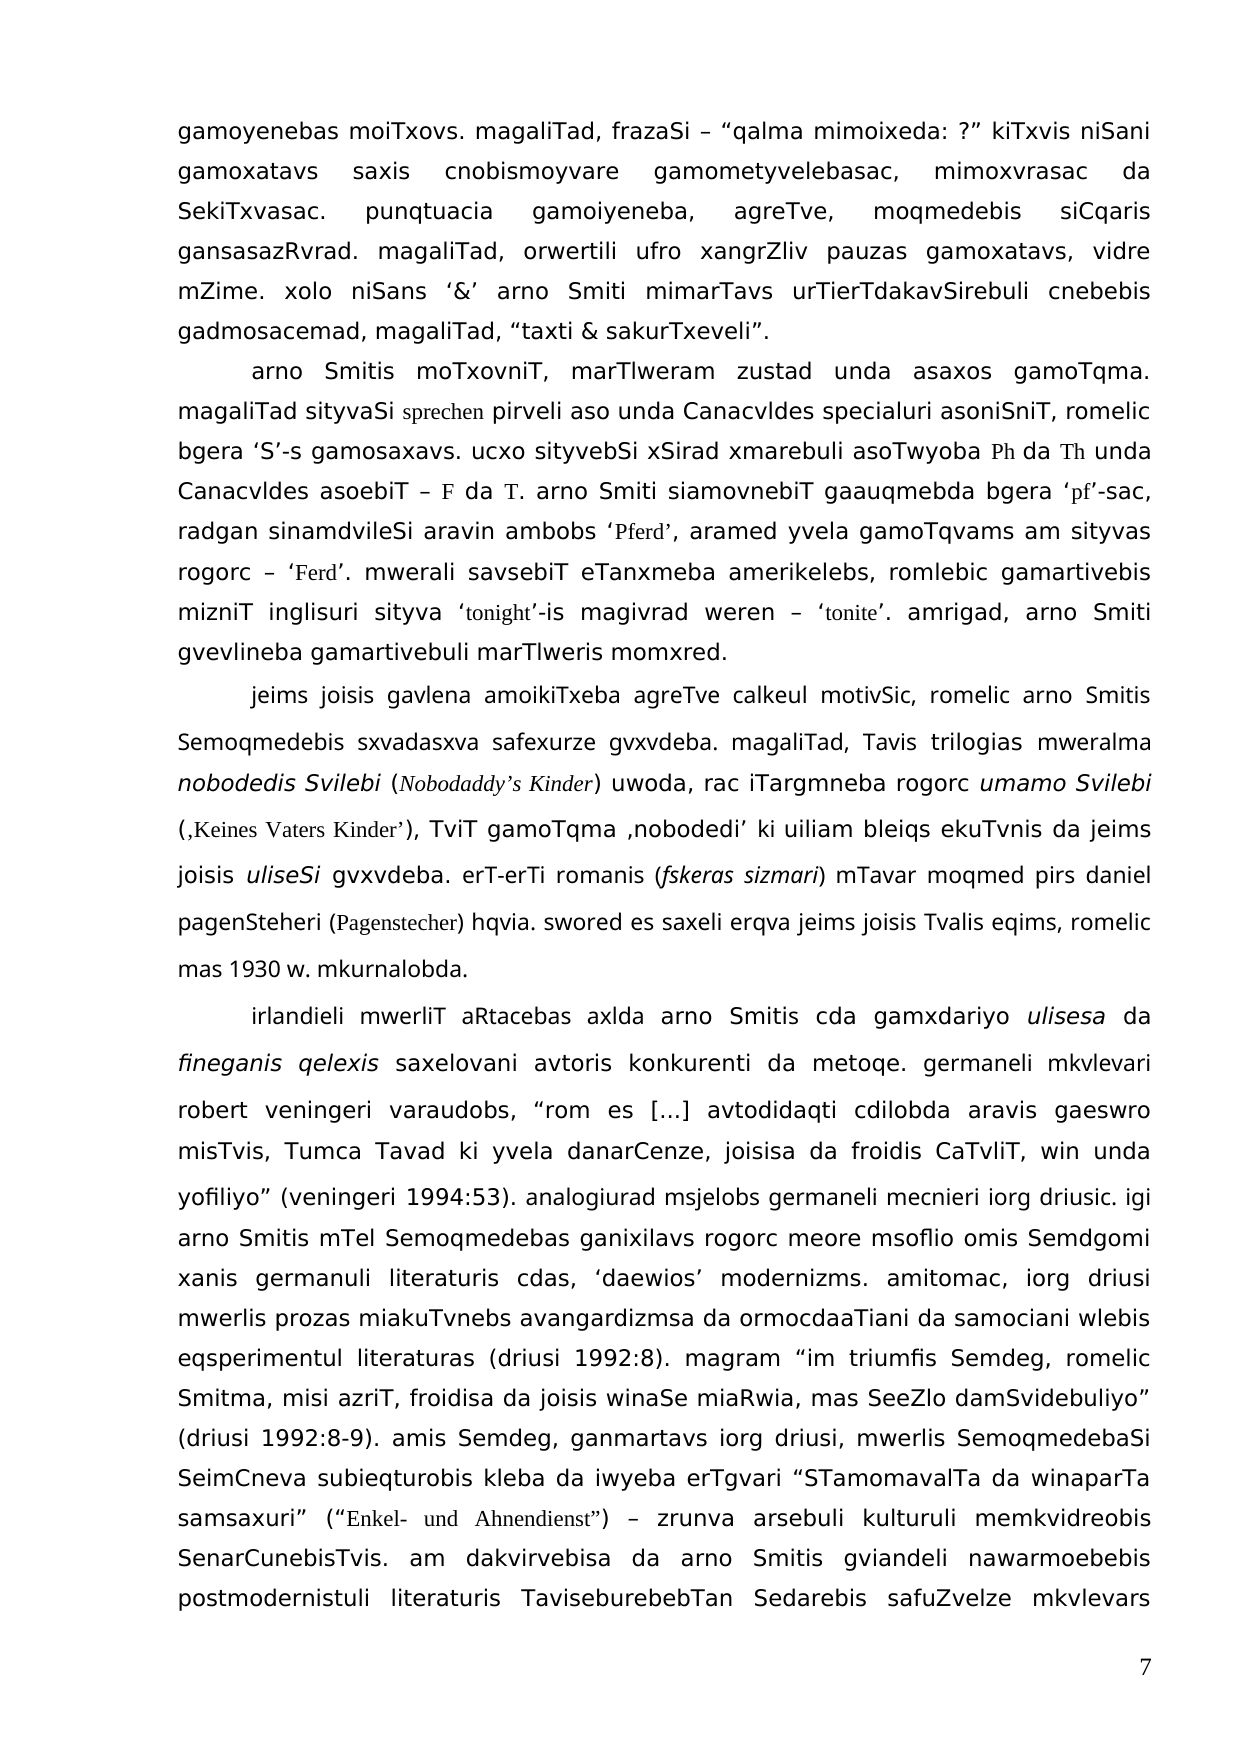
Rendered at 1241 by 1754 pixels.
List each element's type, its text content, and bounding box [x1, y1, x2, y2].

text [177, 118, 1152, 345]
text jeims joisis gavlena amoikiTxeba agreTve calkeul motivSic, romelic Smitis Semoqmedebis sxvadasxva safexurze gvxvdeba. magaliTad, Tavis trilogias mweralma nobodedis Svilebi (Nobodaddy’s Kinder) uwoda, rac iTargmneba rogorc umamo Svilebi (‚Keines Vaters Kinder’), TviT gamoTqma ‚nobodedi’ ki uiliam bleiqs ekuTvnis da jeims joisis uliseSi gvxvdeba. erT-erTi romanis (fskeras sizmari) mTavar moqmed pirs daniel pagenSteheri (Pagenstecher) hqvia. swored es saxeli erqva jeims joisis Tvalis eqims, romelic mas 1930 w. mkurnalobda. [177, 679, 1152, 984]
text arno Smitis moTxovniT, marTlweram zustad unda asaxos gamoTqma. magaliTad sityvaSi sprechen pirveli aso unda Canacvldes specialuri asoniSniT, romelic bgera ‘S’-s gamosaxavs. ucxo sityvebSi xSirad xmarebuli asoTwyoba Ph da Th unda Canacvldes asoebiT – F da T. arno Smiti siamovnebiT gaauqmebda bgera ‘pf’-sac, radgan sinamdvileSi aravin ambobs ‘Pferd’, aramed yvela gamoTqvams am sityvas rogorc – ‘Ferd’. mwerali savsebiT eTanxmeba amerikelebs, romlebic gamartivebis mizniT inglisuri sityva ‘tonight’-is magivrad weren – ‘tonite’. amrigad, arno Smiti gvevlineba gamartivebuli marTlweris momxred. [177, 358, 1152, 665]
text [177, 1000, 1152, 1612]
